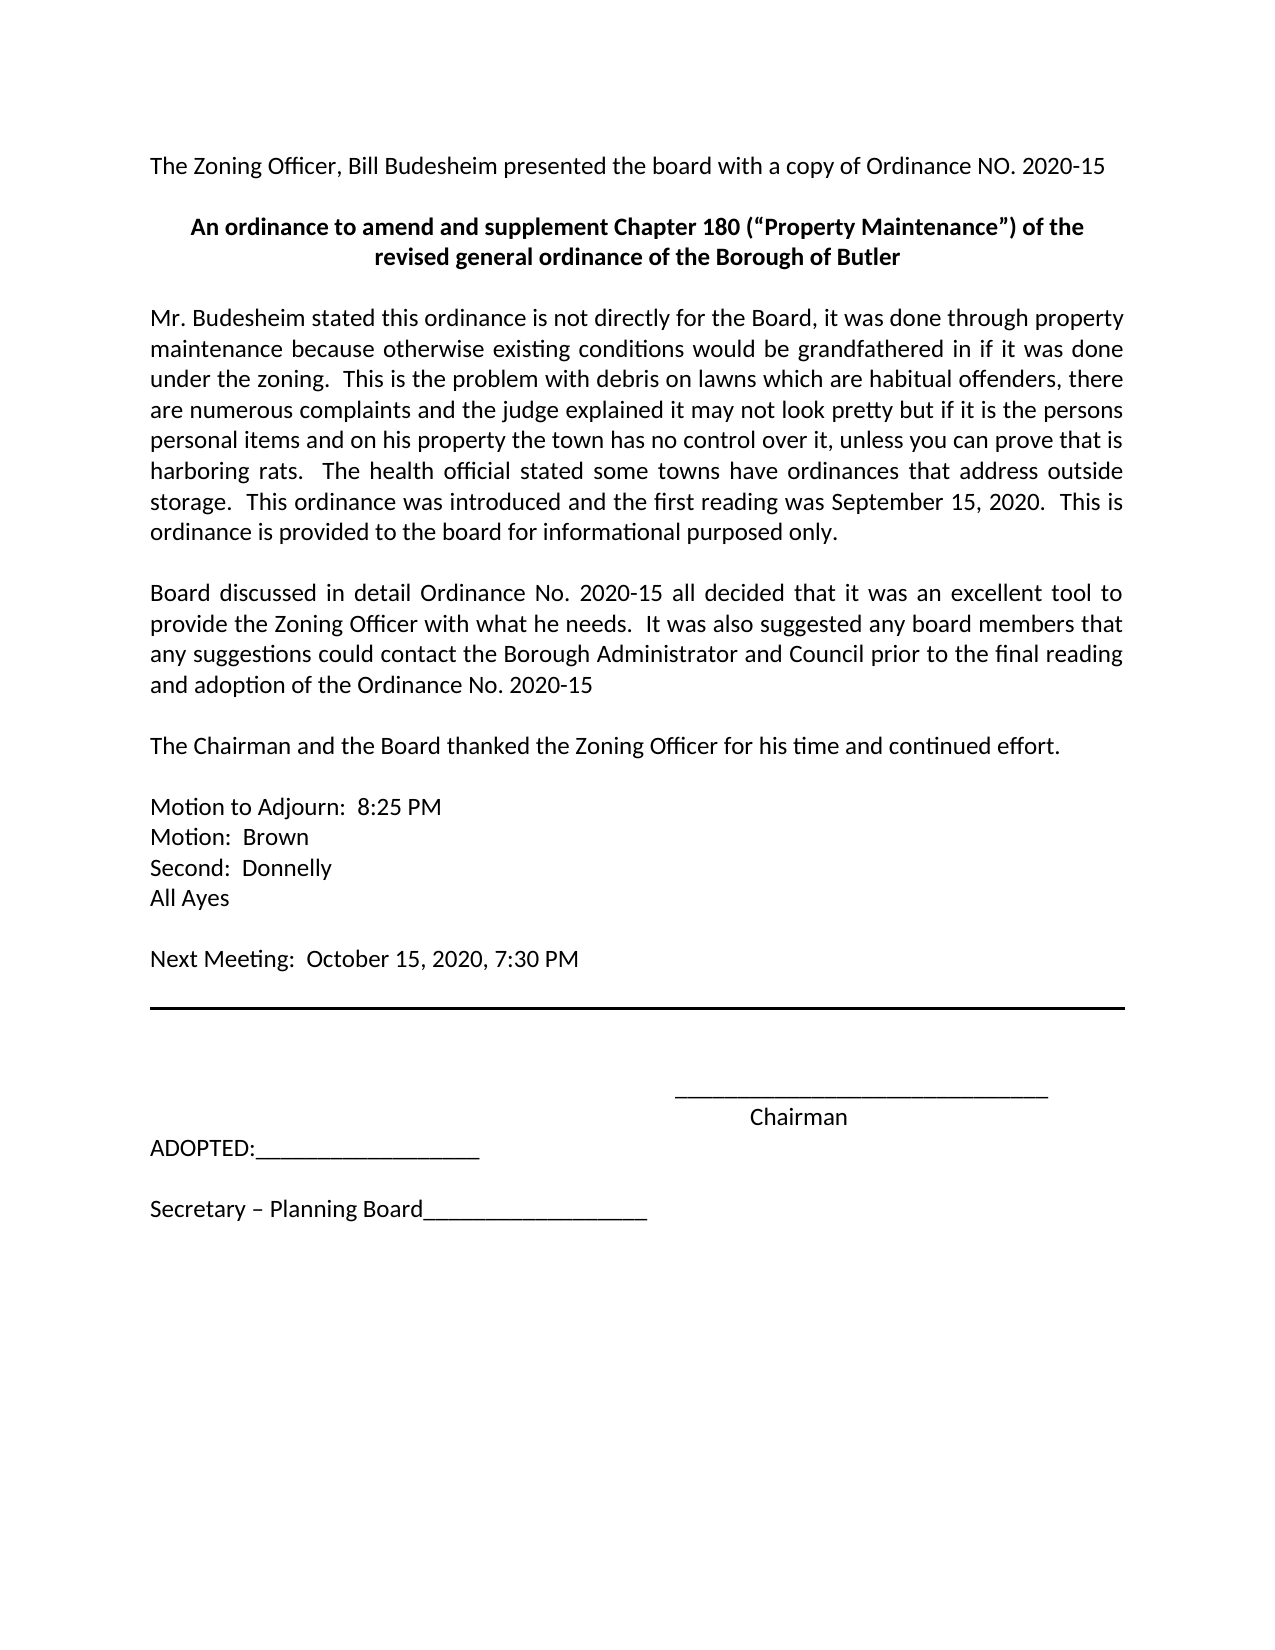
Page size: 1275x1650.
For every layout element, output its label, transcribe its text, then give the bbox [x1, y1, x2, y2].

text All Ayes [150, 882, 1125, 913]
text Chairman [150, 1101, 1125, 1132]
text Board discussed in detail Ordinance No. 2020-15 all decided that it was an excellent tool to provide the Zoning Officer with what he needs. It was also suggested any board members that any suggestions could contact the Borough Administrator and Council prior to the final reading and adoption of the Ordinance No. 2020-15 [150, 577, 1125, 699]
text Next Meeting: October 15, 2020, 7:30 PM [150, 943, 1125, 974]
text The Chairman and the Board thanked the Zoning Officer for his time and continued effort. [150, 730, 1125, 760]
text ______________________________ [150, 1071, 1125, 1101]
text Motion: Brown [150, 821, 1125, 852]
text Secretary – Planning Board__________________ [150, 1193, 1125, 1223]
text Mr. Budesheim stated this ordinance is not directly for the Board, it was done through property maintenance because otherwise existing conditions would be grandfathered in if it was done under the zoning. This is the problem with debris on lawns which are habitual offenders, there are numerous complaints and the judge explained it may not look pretty but if it is the persons personal items and on his property the town has no control over it, unless you can prove that is harboring rats. The health official stated some towns have ordinances that address outside storage. This ordinance was introduced and the first reading was September 15, 2020. This is ordinance is provided to the board for informational purposed only. [150, 303, 1125, 547]
text ADOPTED:__________________ [150, 1132, 1125, 1162]
text Motion to Adjourn: 8:25 PM [150, 791, 1125, 821]
text An ordinance to amend and supplement Chapter 180 (“Property Maintenance”) of the revised general ordinance of the Borough of Butler [150, 211, 1125, 272]
text Second: Donnelly [150, 852, 1125, 882]
text The Zoning Officer, Bill Budesheim presented the board with a copy of Ordinance NO. 2020-15 [150, 150, 1125, 181]
